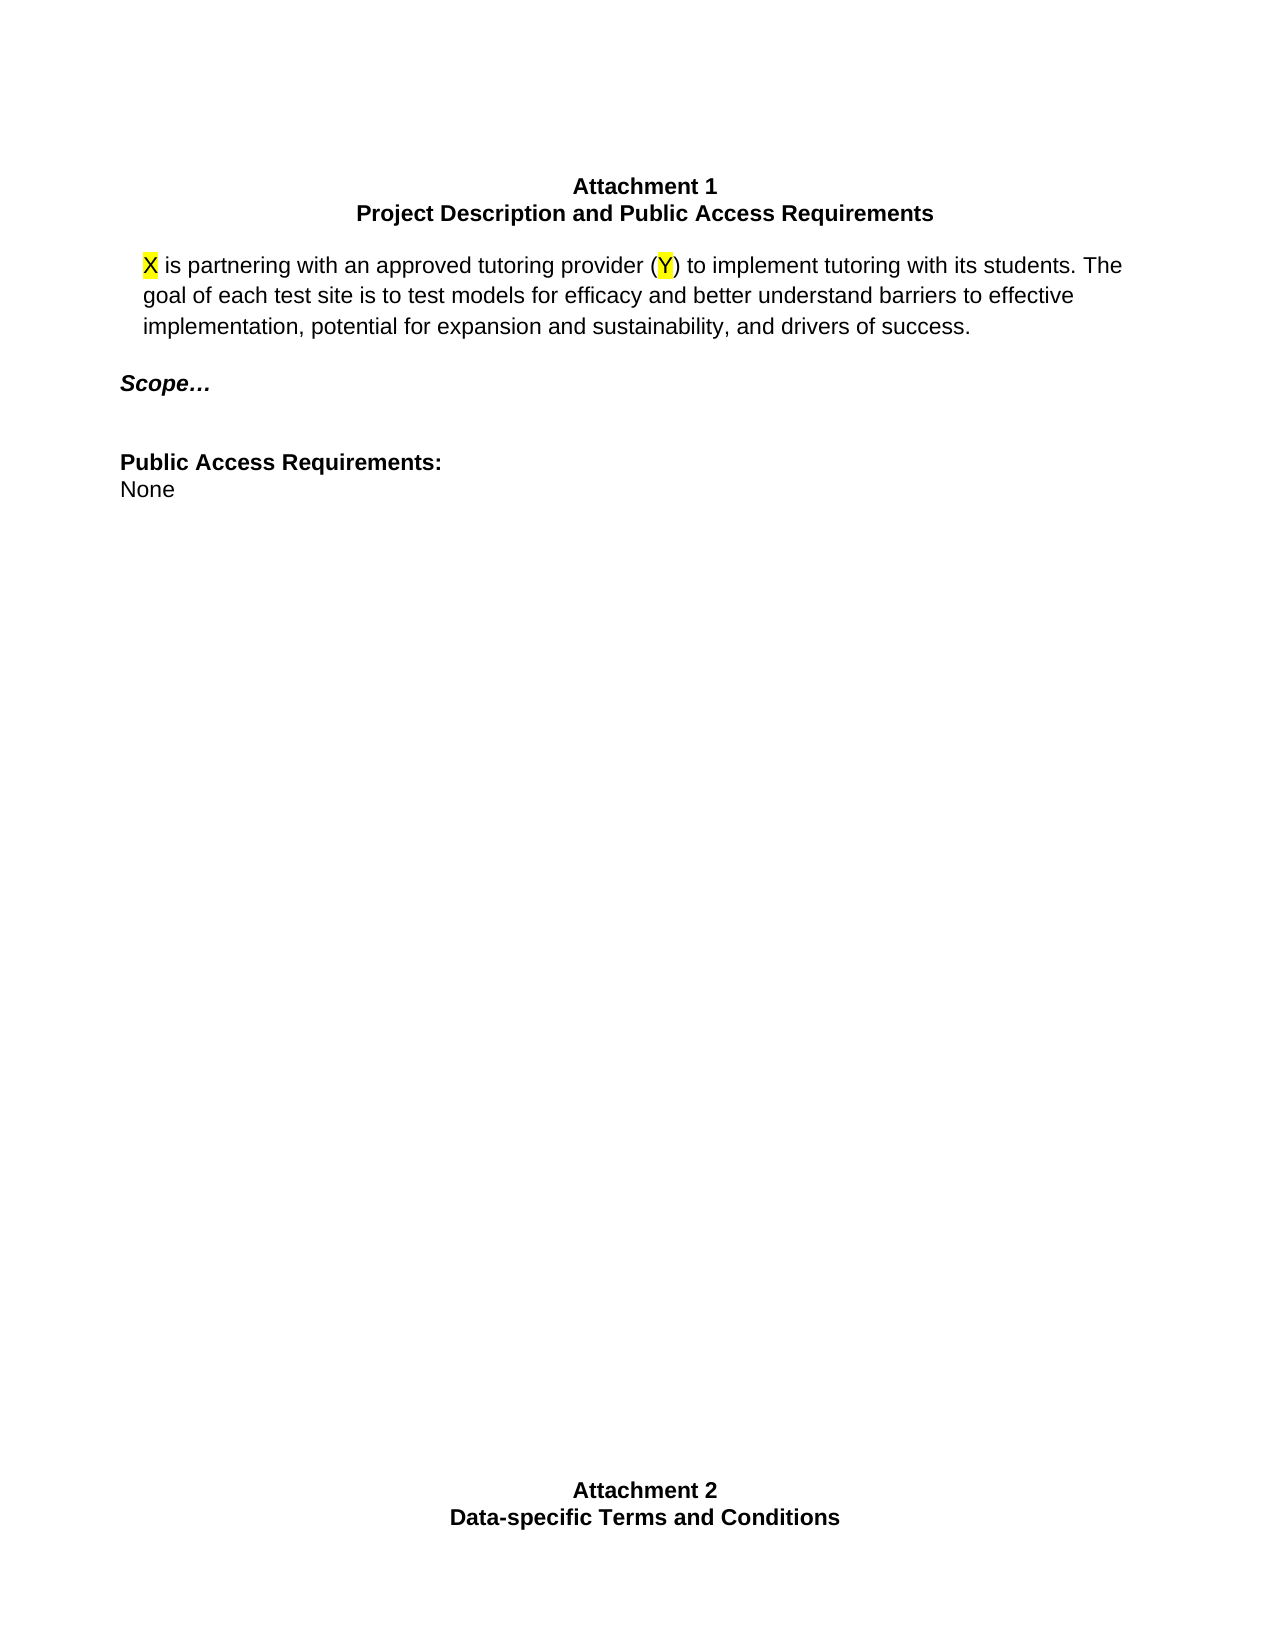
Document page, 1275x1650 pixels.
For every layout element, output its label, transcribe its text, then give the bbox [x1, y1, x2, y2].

text Attachment 1 [120, 173, 1170, 199]
text Attachment 2 [120, 1477, 1170, 1503]
text None [120, 476, 1170, 502]
text Scope… [120, 370, 1170, 397]
text Project Description and Public Access Requirements [120, 199, 1170, 226]
text Data-specific Terms and Conditions [120, 1503, 1170, 1530]
text X is partnering with an approved tutoring provider (Y) to implement tutoring with its students. The goal of each test site is to test models for efficacy and better understand barriers to effective implementation, potential for expansion and sustainability, and drivers of success. [143, 252, 1143, 339]
text Public Access Requirements: [120, 449, 1170, 476]
